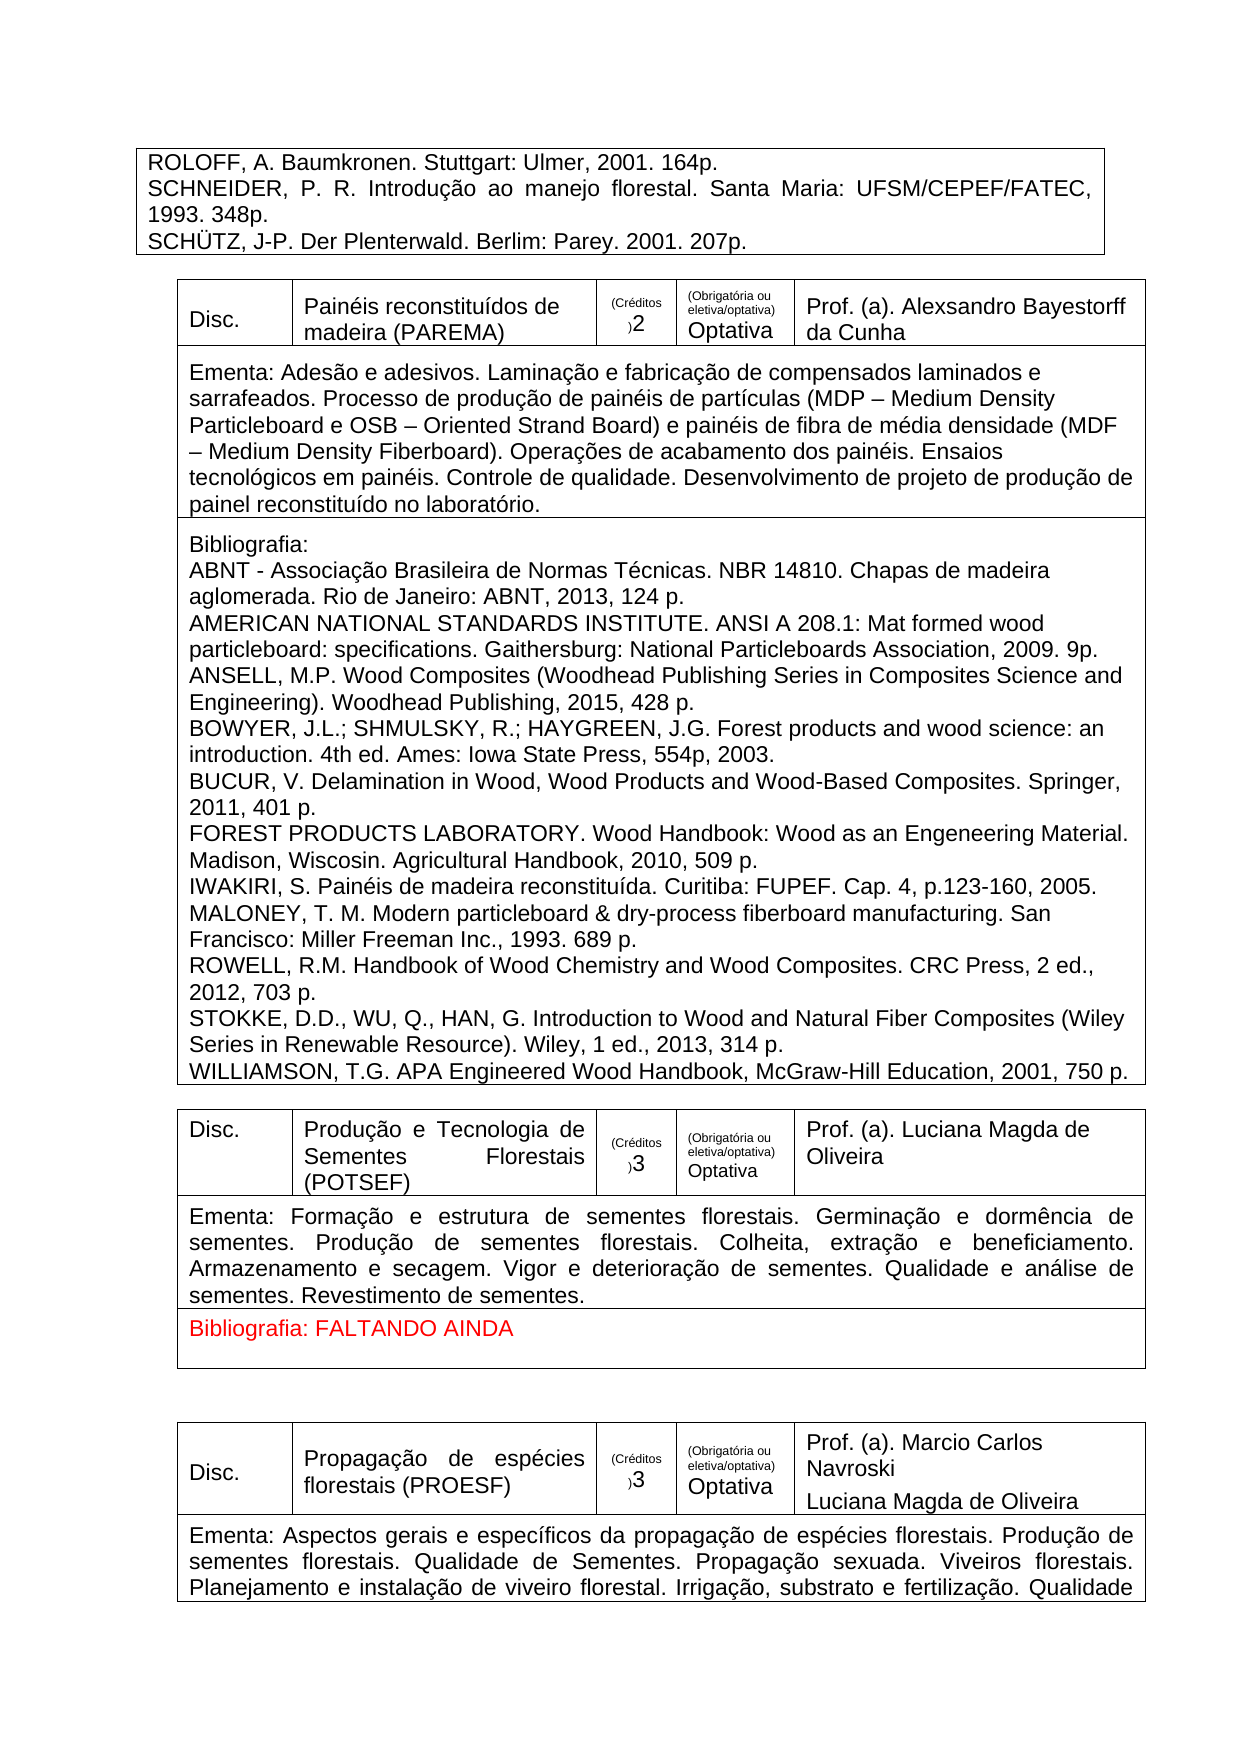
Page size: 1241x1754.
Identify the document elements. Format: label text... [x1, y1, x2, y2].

table_header Disc. [178, 1110, 292, 1195]
table_header Disc. [178, 280, 292, 345]
table_header Prof. (a). Alexsandro Bayestorff da Cunha [795, 280, 1145, 345]
table_header (Créditos)3 [597, 1110, 676, 1195]
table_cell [137, 149, 1104, 254]
table_header Prof. (a). Marcio Carlos Navroski Luciana Magda de Oliveira [795, 1423, 1145, 1514]
table_header (Créditos)3 [597, 1423, 676, 1514]
table_header Produção e Tecnologia de Sementes Florestais (POTSEF) [293, 1110, 596, 1195]
table_header (Créditos)2 [597, 280, 676, 345]
table_header (Obrigatória ou eletiva/optativa) Optativa [677, 1423, 794, 1514]
table_cell Bibliografia: FALTANDO AINDA [178, 1309, 1145, 1368]
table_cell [178, 1515, 1145, 1601]
table_header Prof. (a). Luciana Magda de Oliveira [795, 1110, 1145, 1195]
table_header Disc. [178, 1423, 292, 1514]
table_cell Ementa: Adesão e adesivos. Laminação e fabricação de compensados laminados e sarrafeados. Processo de produção de painéis de partículas (MDP – Medium Density Particleboard e OSB – Oriented Strand Board) e painéis de fibra de média densidade (MDF – Medium Density Fiberboard). Operações de acabamento dos painéis. Ensaios tecnológicos em painéis. Controle de qualidade. Desenvolvimento de projeto de produção de painel reconstituído no laboratório. [178, 346, 1145, 517]
table_header (Obrigatória ou eletiva/optativa) Optativa [677, 1110, 794, 1195]
table_cell Bibliografia: ABNT - Associação Brasileira de Normas Técnicas. NBR 14810. Chapas de madeira aglomerada. Rio de Janeiro: ABNT, 2013, 124 p. AMERICAN NATIONAL STANDARDS INSTITUTE. ANSI A 208.1: Mat formed wood particleboard: specifications. Gaithersburg: National Particleboards Association, 2009. 9p. ANSELL, M.P. Wood Composites (Woodhead Publishing Series in Composites Science and Engineering). Woodhead Publishing, 2015, 428 p. BOWYER, J.L.; SHMULSKY, R.; HAYGREEN, J.G. Forest products and wood science: an introduction. 4th ed. Ames: Iowa State Press, 554p, 2003. BUCUR, V. Delamination in Wood, Wood Products and Wood-Based Composites. Springer, 2011, 401 p. FOREST PRODUCTS LABORATORY. Wood Handbook: Wood as an Engeneering Material. Madison, Wiscosin. Agricultural Handbook, 2010, 509 p. IWAKIRI, S. Painéis de madeira reconstituída. Curitiba: FUPEF. Cap. 4, p.123-160, 2005. MALONEY, T. M. Modern particleboard & dry-process fiberboard manufacturing. San Francisco: Miller Freeman Inc., 1993. 689 p. ROWELL, R.M. Handbook of Wood Chemistry and Wood Composites. CRC Press, 2 ed., 2012, 703 p. STOKKE, D.D., WU, Q., HAN, G. Introduction to Wood and Natural Fiber Composites (Wiley Series in Renewable Resource). Wiley, 1 ed., 2013, 314 p. WILLIAMSON, T.G. APA Engineered Wood Handbook, McGraw-Hill Education, 2001, 750 p. [178, 518, 1145, 1084]
table_header Painéis reconstituídos de madeira (PAREMA) [293, 280, 596, 345]
table_header Propagação de espécies florestais (PROESF) [293, 1423, 596, 1514]
table_cell Ementa: Formação e estrutura de sementes florestais. Germinação e dormência de sementes. Produção de sementes florestais. Colheita, extração e beneficiamento. Armazenamento e secagem. Vigor e deterioração de sementes. Qualidade e análise de sementes. Revestimento de sementes. [178, 1196, 1145, 1308]
table_header (Obrigatória ou eletiva/optativa) Optativa [677, 280, 794, 345]
